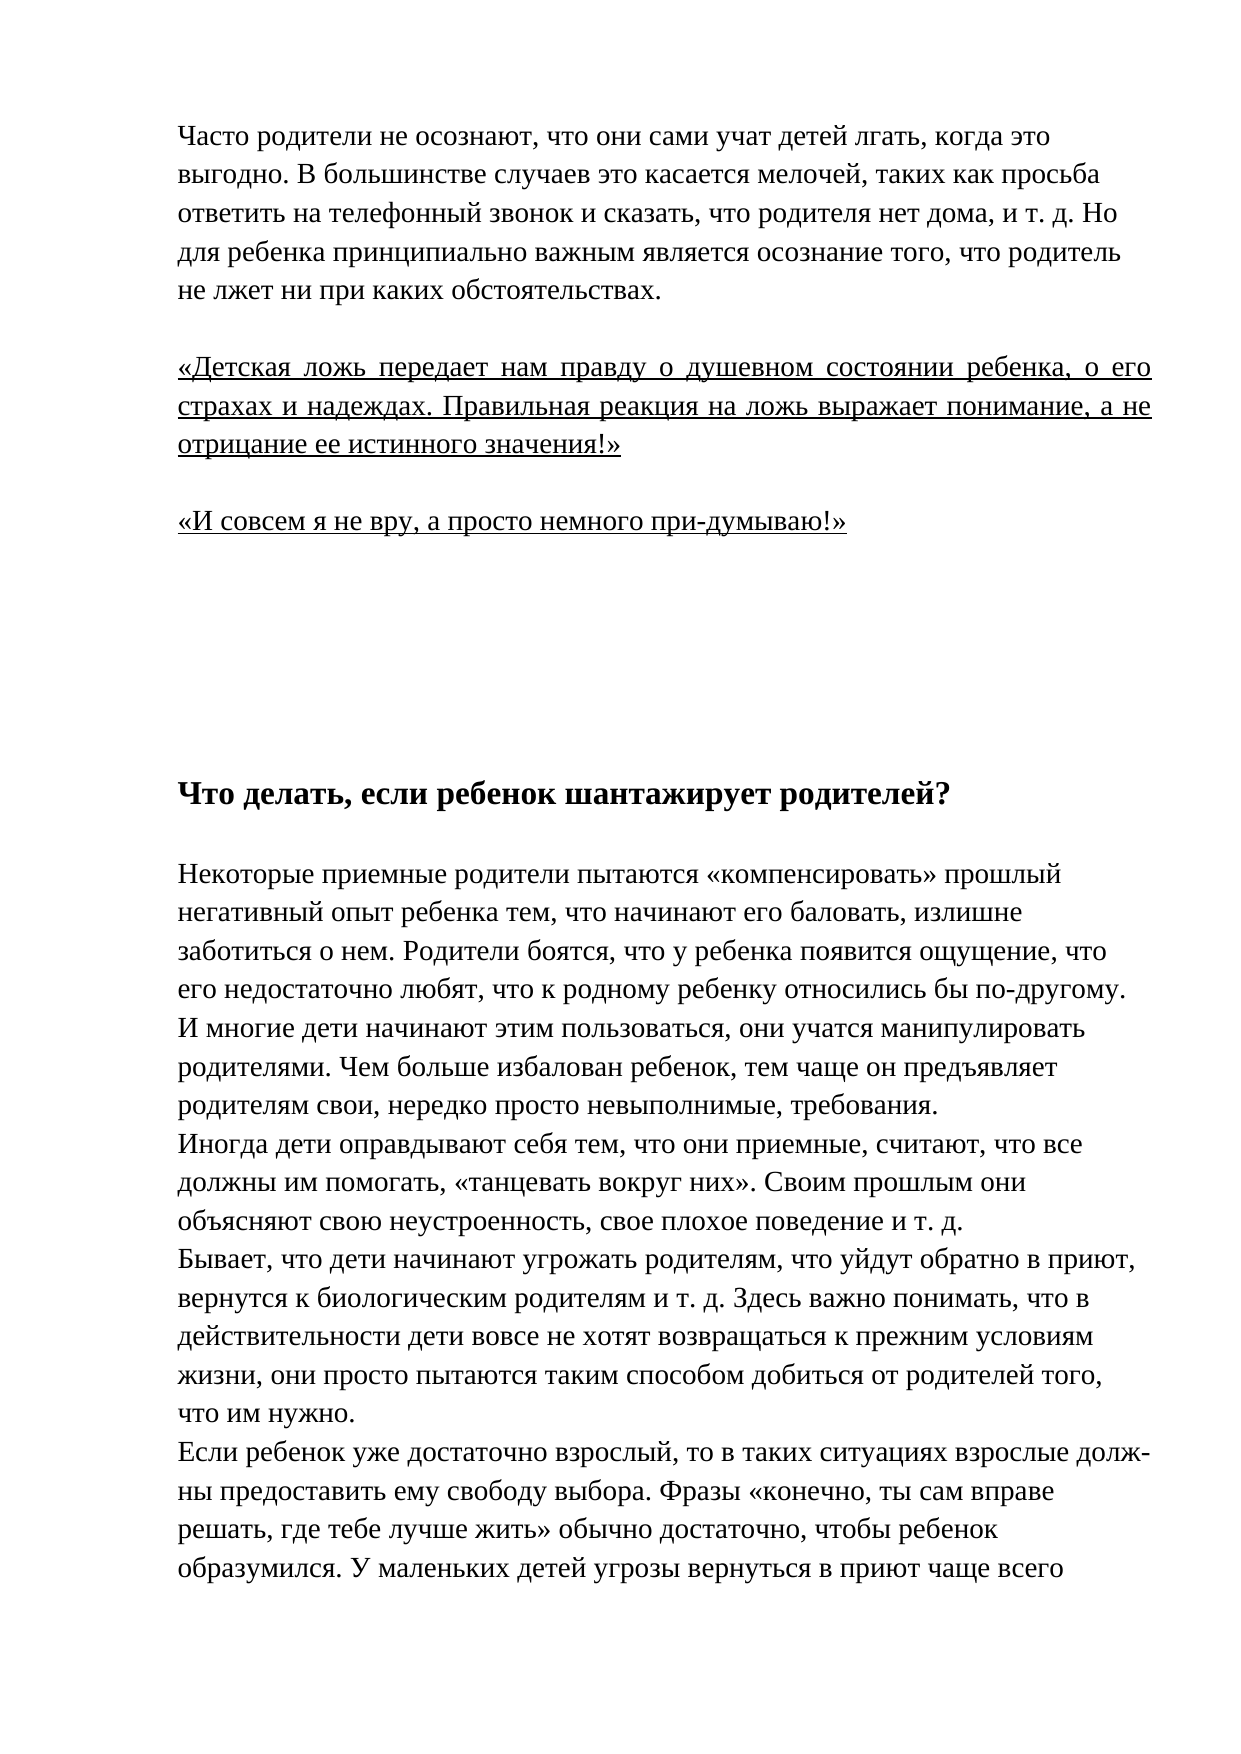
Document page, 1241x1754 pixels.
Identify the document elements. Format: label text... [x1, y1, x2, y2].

text вернутся к биологическим родителям и т. д. Здесь важно понимать, что в действительности дети вовсе не хотят возвращаться к прежним условиям жизни, они просто пытаются таким способом добиться от родителей того, что им нужно. [177, 1280, 1152, 1429]
text «Детская ложь передает нам правду о душевном состоянии ребенка, о его страхах и надеждах. Правильная реакция на ложь выражает понимание, а не отрицание ее истинного значения!» [177, 349, 1152, 378]
text «И совсем я не вру, а просто немного при-думываю!» [177, 503, 1152, 537]
text Иногда дети оправдывают себя тем, что они приемные, считают, что все должны им помогать, «танцевать вокруг них». Своим прошлым они объясняют свою неустроенность, свое плохое поведение и т. д. [177, 1126, 1152, 1236]
text «Детская ложь передает нам правду о душевном состоянии ребенка, о его страхах и надеждах. Правильная реакция на ложь выражает понимание, а не отрицание ее истинного значения!» [177, 379, 1152, 417]
text Если ребенок уже достаточно взрослый, то в таких ситуациях взрослые долж- [177, 1434, 1152, 1468]
text Что делать, если ребенок шантажирует родителей? [177, 773, 1152, 812]
text Некоторые приемные родители пытаются «компенсировать» прошлый негативный опыт ребенка тем, что начинают его баловать, излишне заботиться о нем. Родители боятся, что у ребенка появится ощущение, что его недостаточно любят, что к родному ребенку относились бы по-другому. И многие дети начинают этим пользоваться, они учатся манипулировать родителями. Чем больше избалован ребенок, тем чаще он предъявляет родителям свои, нередко просто невыполнимые, требования. [177, 856, 1152, 1121]
text Бывает, что дети начинают угрожать родителям, что уйдут обратно в приют, [177, 1241, 1152, 1275]
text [177, 1473, 1152, 1583]
text Часто родители не осознают, что они сами учат детей лгать, когда это выгодно. В большинстве случаев это касается мелочей, таких как просьба ответить на телефонный звонок и сказать, что родителя нет дома, и т. д. Но для ребенка принципиально важным является осознание того, что родитель не лжет ни при каких обстоятельствах. [177, 118, 1152, 306]
text «Детская ложь передает нам правду о душевном состоянии ребенка, о его страхах и надеждах. Правильная реакция на ложь выражает понимание, а не отрицание ее истинного значения!» [177, 418, 1152, 460]
